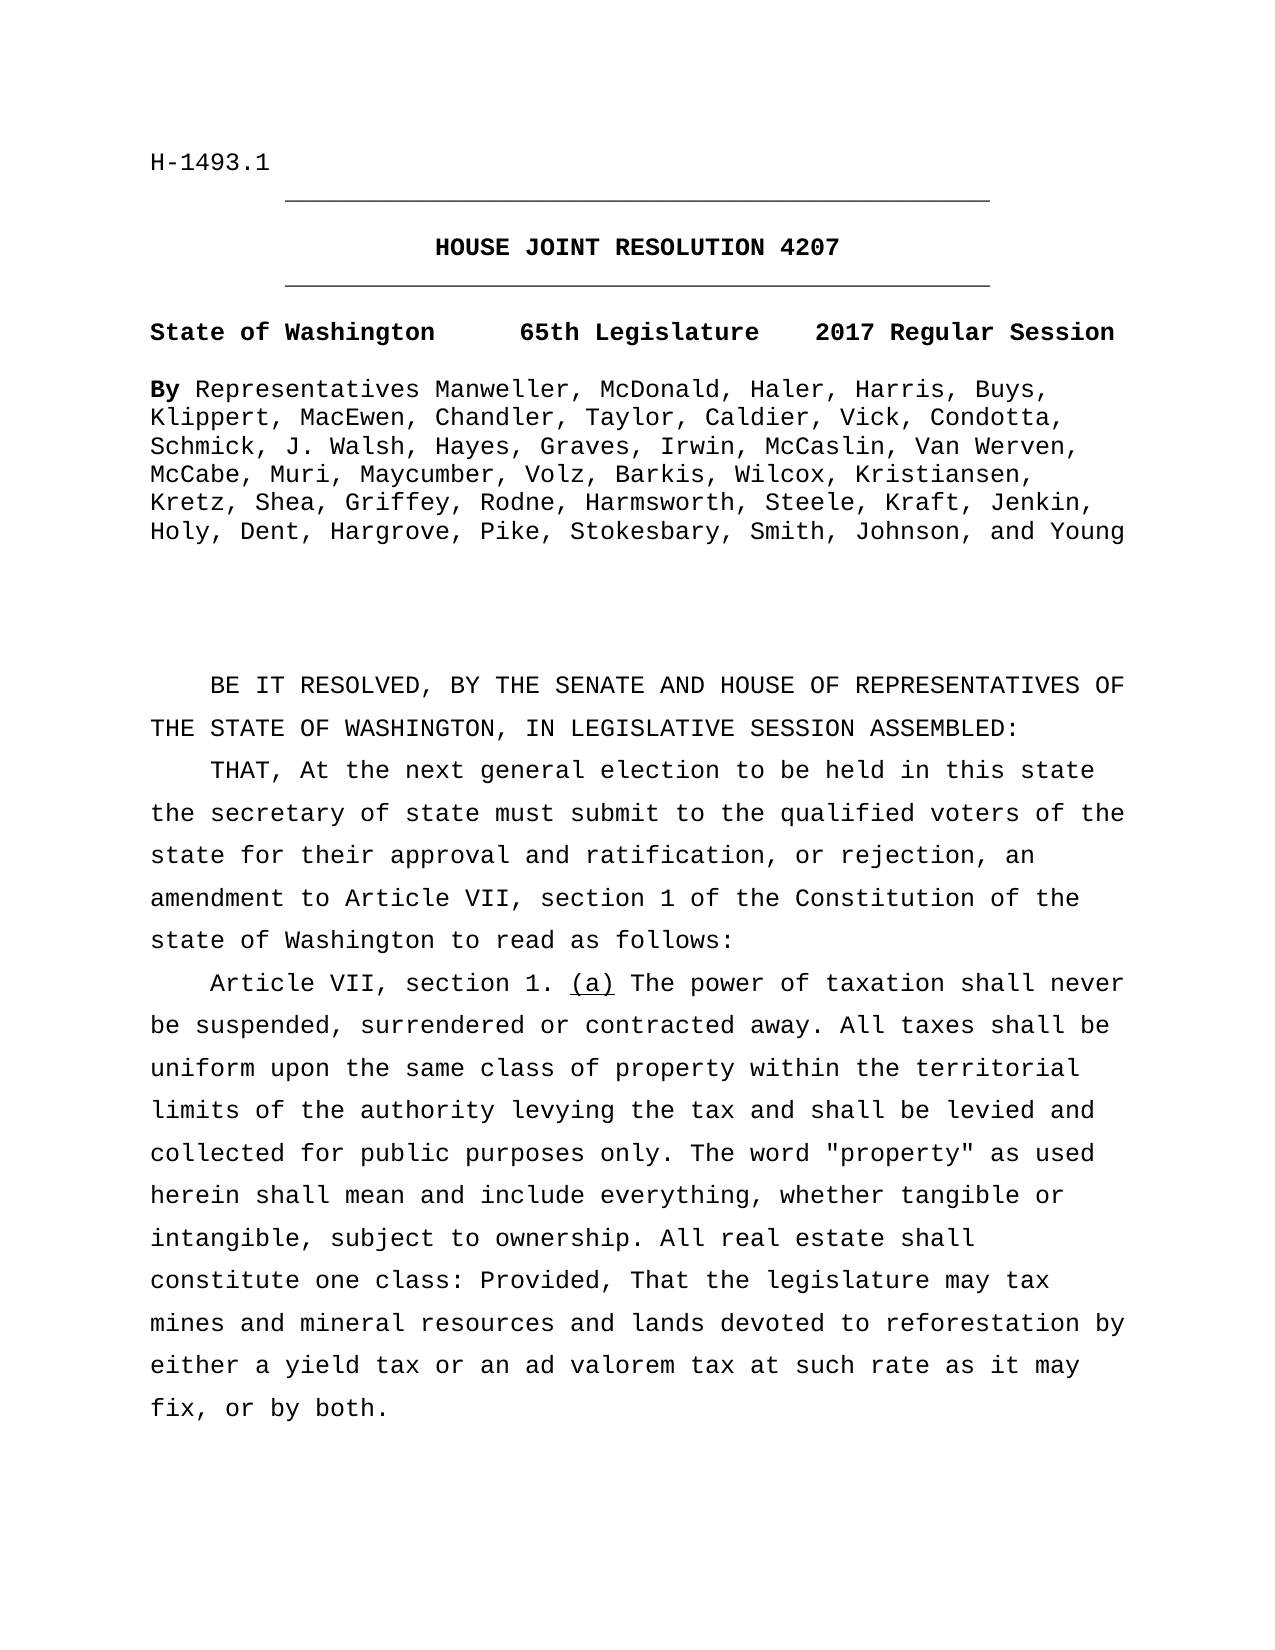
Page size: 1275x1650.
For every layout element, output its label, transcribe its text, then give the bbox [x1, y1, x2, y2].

text By Representatives Manweller, McDonald, Haler, Harris, Buys, Klippert, MacEwen, Chandler, Taylor, Caldier, Vick, Condotta, Schmick, J. Walsh, Hayes, Graves, Irwin, McCaslin, Van Werven, McCabe, Muri, Maycumber, Volz, Barkis, Wilcox, Kristiansen, Kretz, Shea, Griffey, Rodne, Harmsworth, Steele, Kraft, Jenkin, Holy, Dent, Hargrove, Pike, Stokesbary, Smith, Johnson, and Young [150, 377, 1125, 547]
text _______________________________________________ [150, 178, 1125, 207]
text HOUSE JOINT RESOLUTION 4207 [150, 235, 1125, 263]
text Article VII, section 1. (a) The power of taxation shall never be suspended, surrendered or contracted away. All taxes shall be uniform upon the same class of property within the territorial limits of the authority levying the tax and shall be levied and collected for public purposes only. The word "property" as used herein shall mean and include everything, whether tangible or intangible, subject to ownership. All real estate shall constitute one class: Provided, That the legislature may tax mines and mineral resources and lands devoted to reforestation by either a yield tax or an ad valorem tax at such rate as it may fix, or by both. [150, 957, 1125, 1425]
text H-1493.1 [150, 150, 1125, 178]
text _______________________________________________ [150, 263, 1125, 292]
text THAT, At the next general election to be held in this state the secretary of state must submit to the qualified voters of the state for their approval and ratification, or rejection, an amendment to Article VII, section 1 of the Constitution of the state of Washington to read as follows: [150, 745, 1125, 957]
text BE IT RESOLVED, BY THE SENATE AND HOUSE OF REPRESENTATIVES OF THE STATE OF WASHINGTON, IN LEGISLATIVE SESSION ASSEMBLED: [150, 660, 1125, 745]
text State of Washington 65th Legislature 2017 Regular Session [150, 320, 1125, 348]
